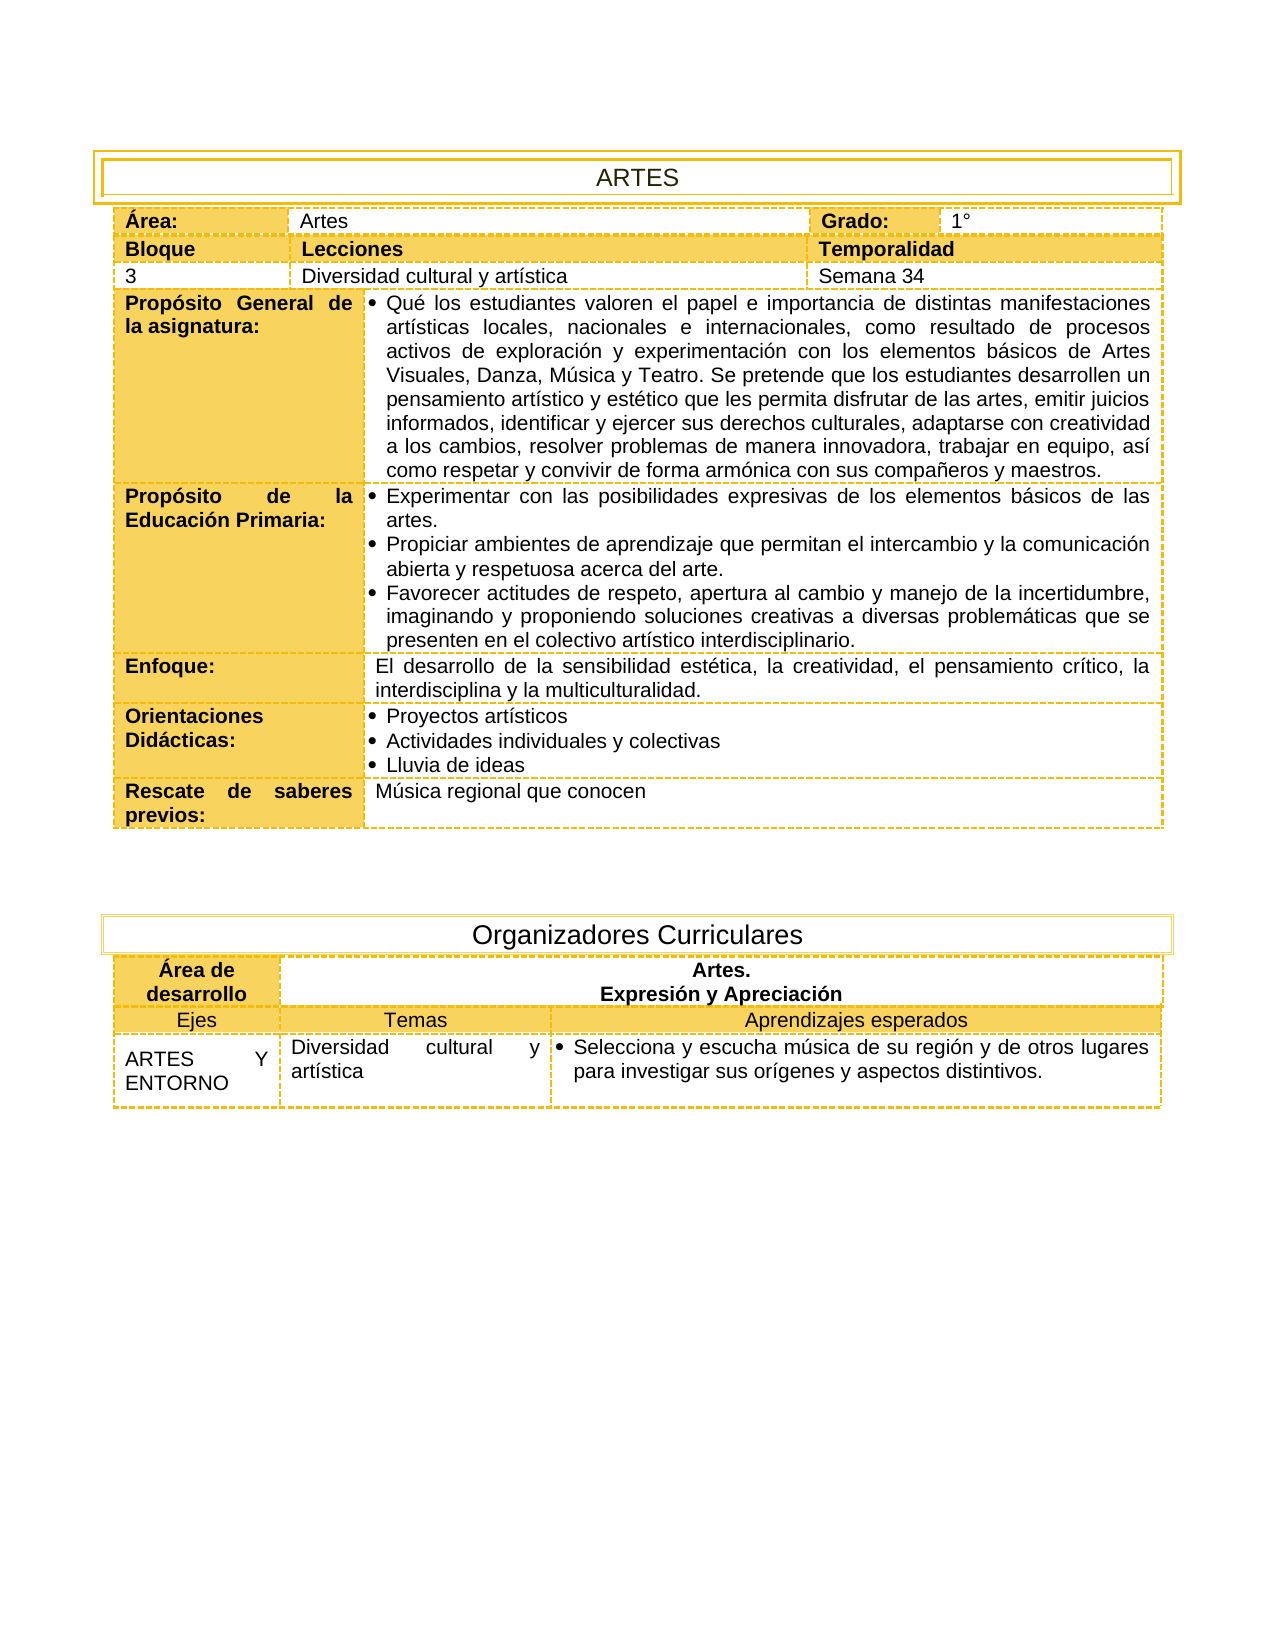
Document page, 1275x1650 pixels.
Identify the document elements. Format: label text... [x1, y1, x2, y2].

table_cell 3 [114, 261, 290, 288]
table_cell Semana 34 [807, 261, 1162, 288]
table_header Artes. Expresión y Apreciación [280, 955, 1163, 1005]
table_cell Propósito General de la asignatura: [114, 288, 364, 482]
subtitle Artes [95, 152, 1179, 202]
table_cell Orientaciones Didácticas: [114, 702, 364, 777]
table_header Área de desarrollo [114, 955, 279, 1005]
table_cell El desarrollo de la sensibilidad estética, la creatividad, el pensamiento crítico, la interdisciplina y la multiculturalidad. [364, 652, 1162, 702]
table_cell Propósito de la Educación Primaria: [114, 482, 364, 652]
table_cell Experimentar con las posibilidades expresivas de los elementos básicos de las artes. Propiciar ambientes de aprendizaje que permitan el intercambio y la comunicación abierta y respetuosa acerca del arte. Favorecer actitudes de respeto, apertura al cambio y manejo de la incertidumbre, imaginando y proponiendo soluciones creativas a diversas problemáticas que se presenten en el colectivo artístico interdisciplinario. [364, 482, 1162, 652]
table_cell Qué los estudiantes valoren el papel e importancia de distintas manifestaciones artísticas locales, nacionales e internacionales, como resultado de procesos activos de exploración y experimentación con los elementos básicos de Artes Visuales, Danza, Música y Teatro. Se pretende que los estudiantes desarrollen un pensamiento artístico y estético que les permita disfrutar de las artes, emitir juicios informados, identificar y ejercer sus derechos culturales, adaptarse con creatividad a los cambios, resolver problemas de manera innovadora, trabajar en equipo, así como respetar y convivir de forma armónica con sus compañeros y maestros. [364, 288, 1162, 482]
table_header Grado: [810, 207, 939, 233]
table_cell Diversidad cultural y artística [280, 1033, 551, 1106]
table_cell Selecciona y escucha música de su región y de otros lugares para investigar sus orígenes y aspectos distintivos. [551, 1033, 1161, 1106]
table_header 1° [940, 207, 1162, 233]
table_cell Rescate de saberes previos: [114, 777, 364, 827]
table_cell ARTES Y ENTORNO [114, 1033, 279, 1106]
table_cell Temas [280, 1005, 551, 1032]
table_cell Proyectos artísticos Actividades individuales y colectivas Lluvia de ideas [364, 702, 1162, 777]
table_cell Enfoque: [114, 652, 364, 702]
table_header Lecciones [290, 235, 807, 261]
table_header Temporalidad [807, 235, 1162, 261]
table_header Artes [288, 207, 810, 233]
table_cell Aprendizajes esperados [551, 1005, 1161, 1032]
table_header Área: [114, 207, 288, 233]
table_cell Música regional que conocen [364, 777, 1162, 827]
table_cell Diversidad cultural y artística [290, 261, 807, 288]
table_header Bloque [114, 235, 290, 261]
table_cell Ejes [114, 1005, 279, 1032]
subtitle Organizadores Curriculares [104, 917, 1171, 952]
